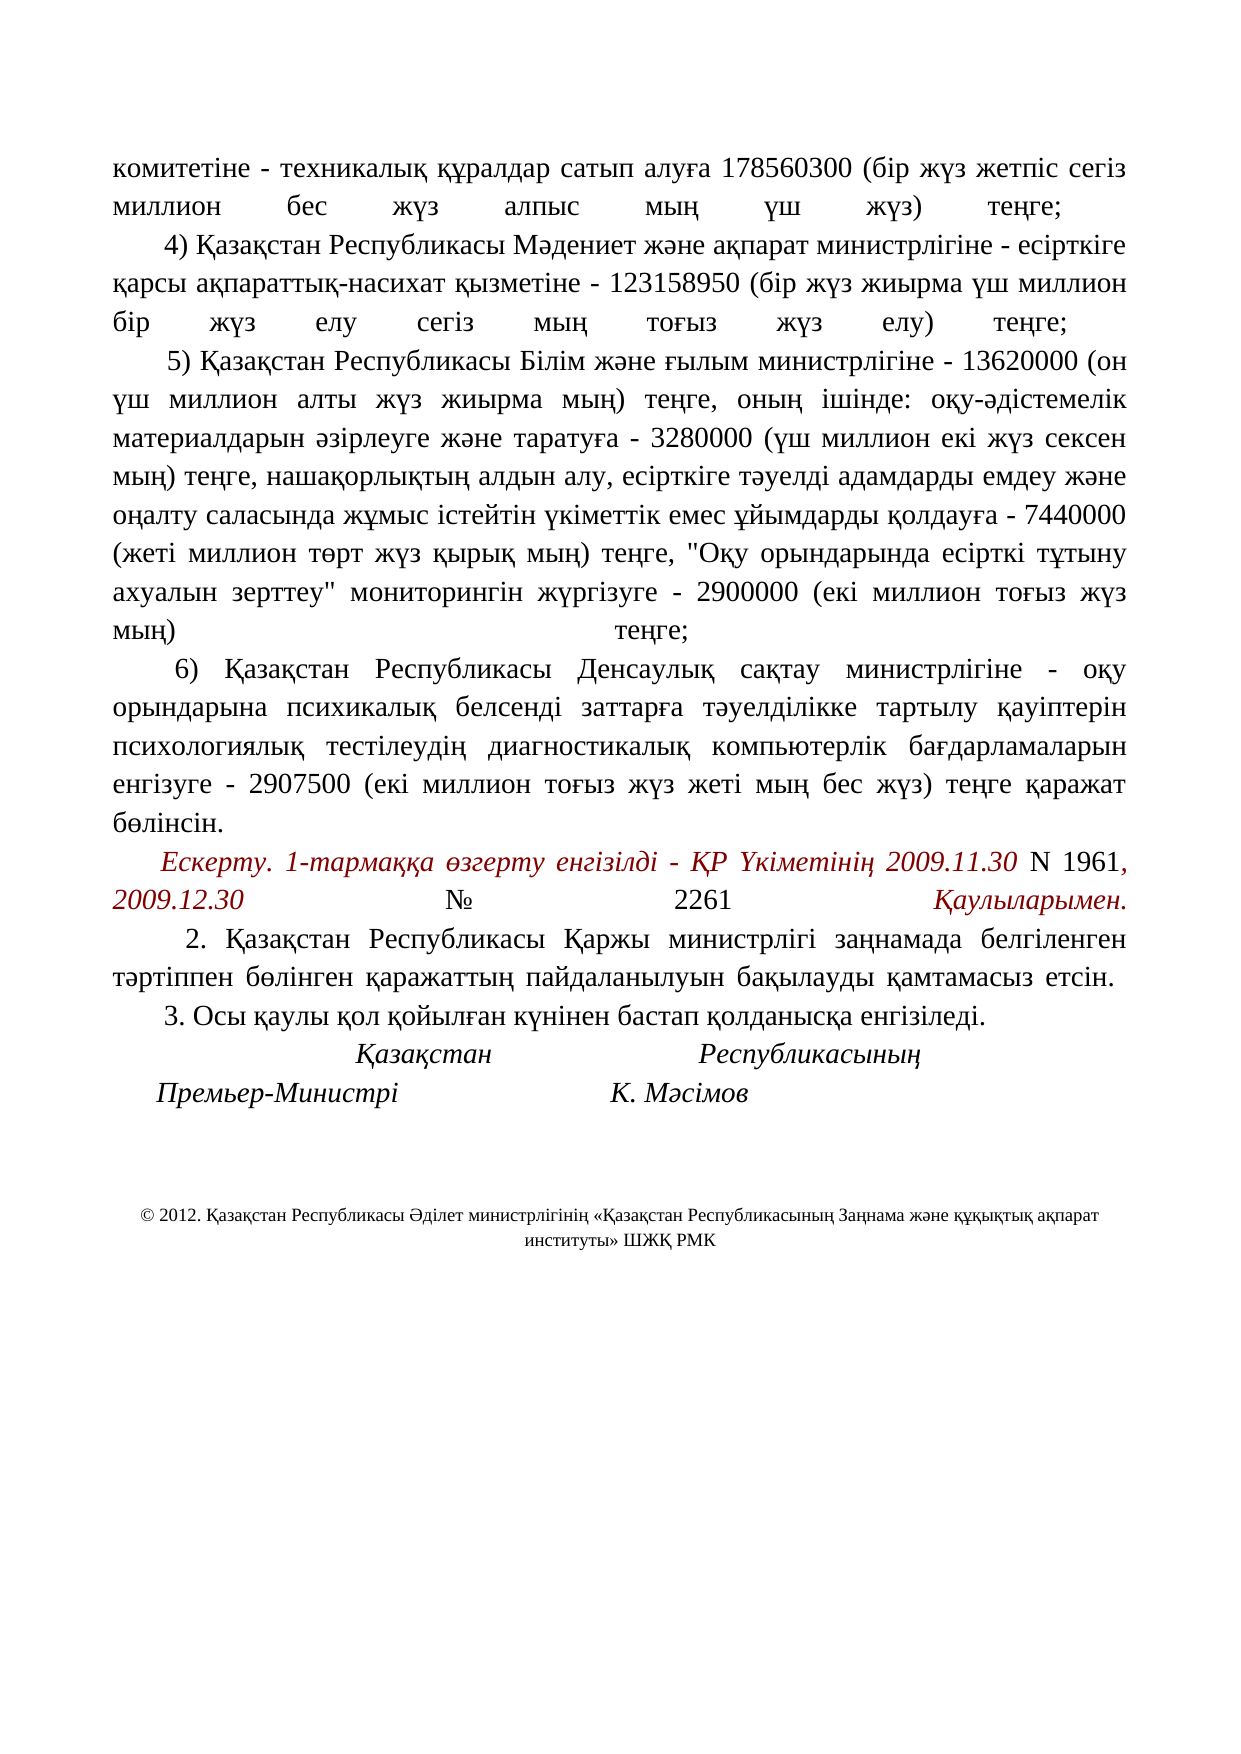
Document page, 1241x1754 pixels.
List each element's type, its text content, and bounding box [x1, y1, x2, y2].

text © 2012. Қазақстан Республикасы Әділет министрлігінің «Қазақстан Республикасының Заңнама және құқықтық ақпарат институты» ШЖҚ РМК [112, 1204, 1128, 1251]
text Қазақстан Республикасының Премьер-Министрі К. Мәсімов [112, 1036, 1128, 1108]
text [112, 150, 1128, 1031]
